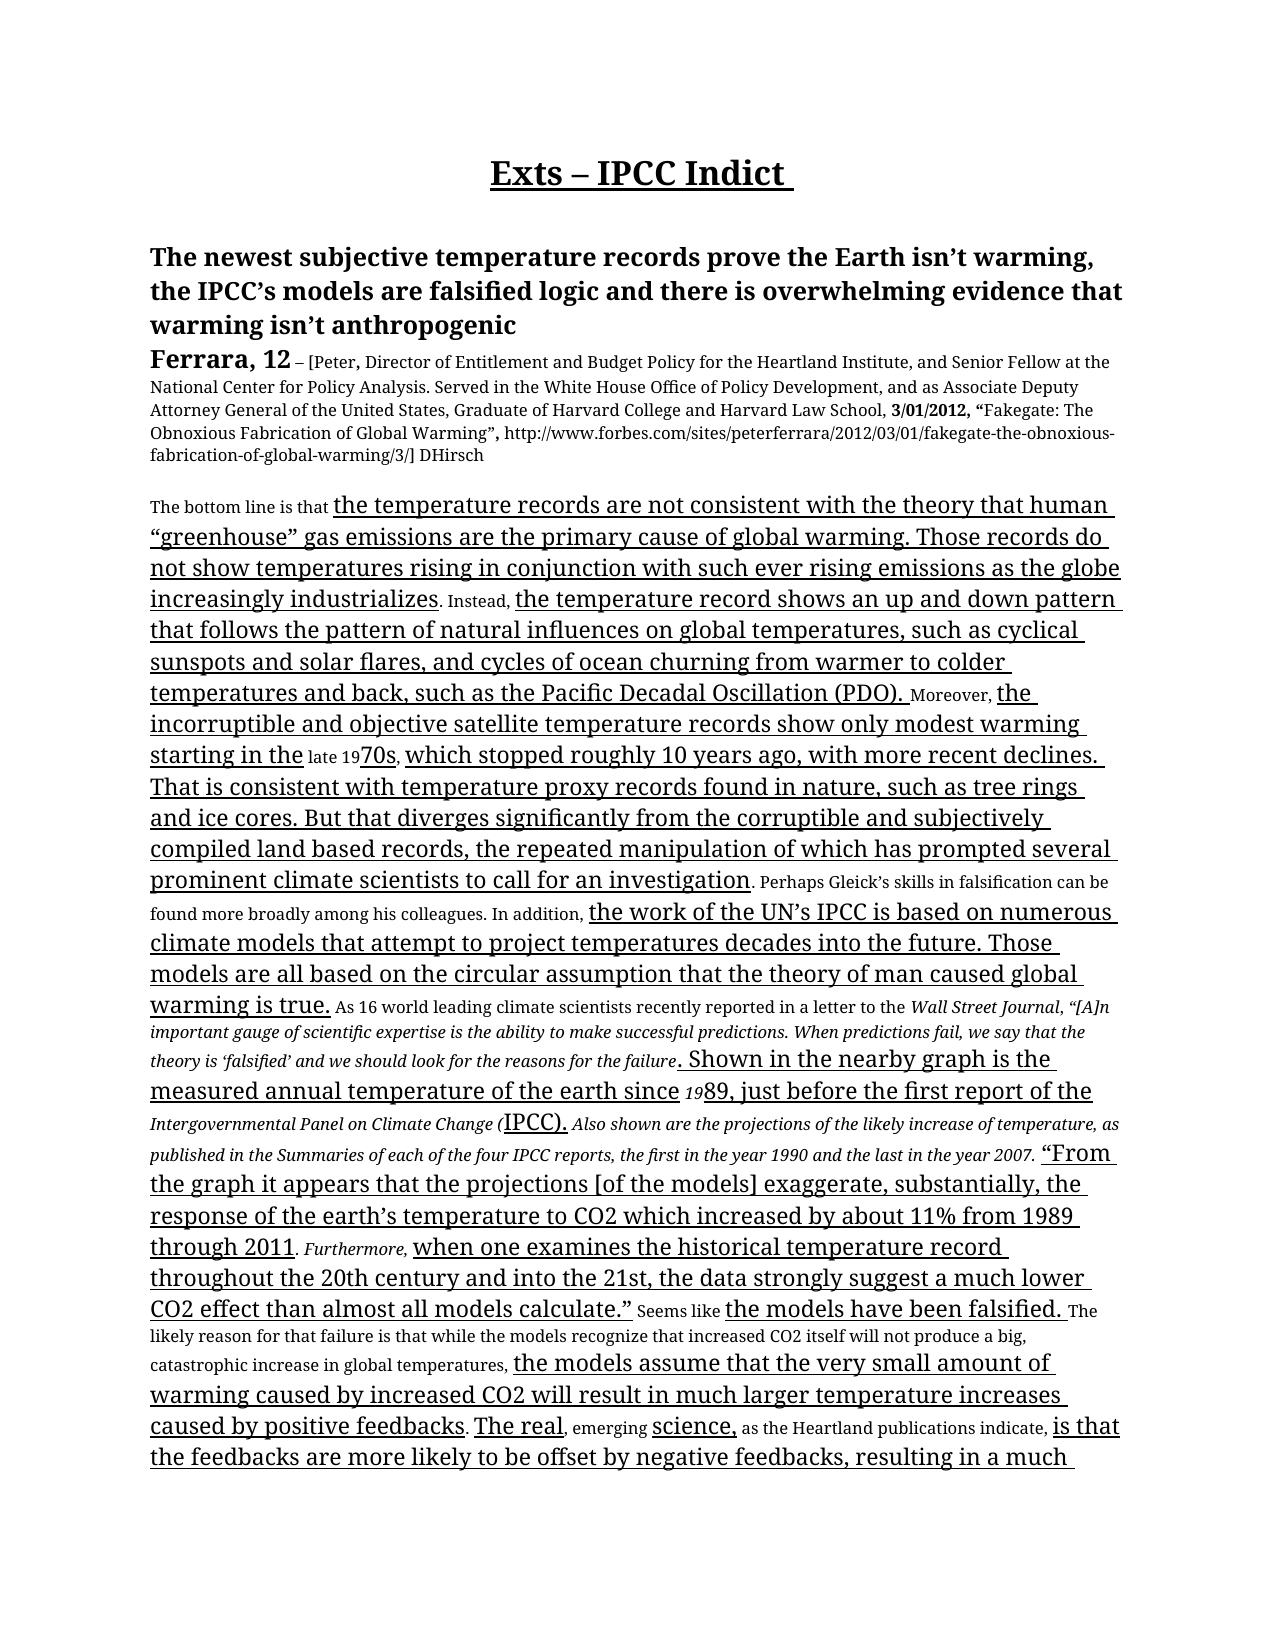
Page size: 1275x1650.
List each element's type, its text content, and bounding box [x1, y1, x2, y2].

subtitle The newest subjective temperature records prove the Earth isn’t warming, the IPCC’s models are falsified logic and there is overwhelming evidence that warming isn’t anthropogenic [150, 239, 1125, 342]
subtitle Exts – IPCC Indict [150, 150, 1125, 195]
text Ferrara, 12 – [Peter, Director of Entitlement and Budget Policy for the Heartland Institute, and Senior Fellow at the National Center for Policy Analysis. Served in the White House Office of Policy Development, and as Associate Deputy Attorney General of the United States, Graduate of Harvard College and Harvard Law School, 3/01/2012, “Fakegate: The Obnoxious Fabrication of Global Warming”, http://www.forbes.com/sites/peterferrara/2012/03/01/fakegate-the-obnoxious-fabrication-of-global-warming/3/] DHirsch [150, 342, 1125, 467]
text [150, 489, 1125, 1472]
